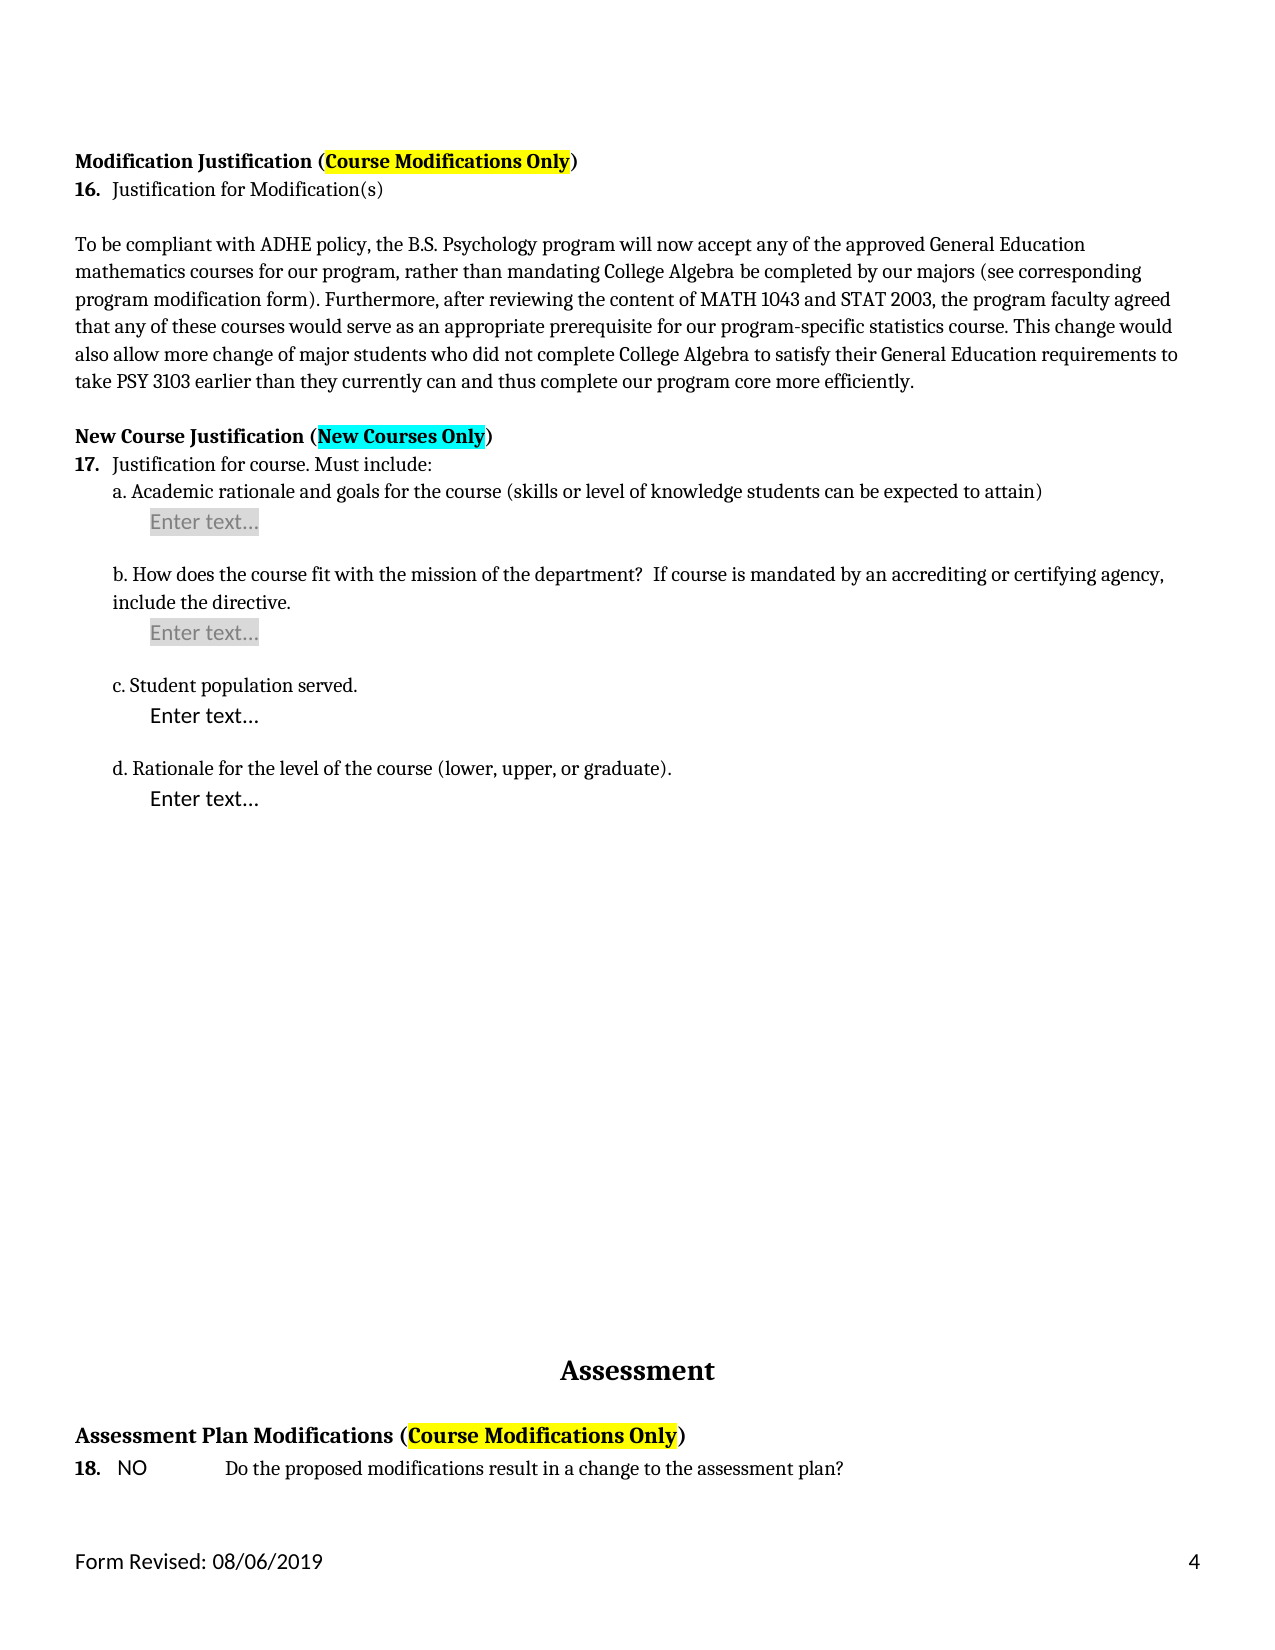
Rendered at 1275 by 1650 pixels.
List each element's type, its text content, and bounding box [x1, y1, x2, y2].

text b. How does the course fit with the mission of the department? If course is mandated by an accrediting or certifying agency, include the directive. [112, 563, 1200, 614]
text Assessment Plan Modifications (Course Modifications Only) [75, 1422, 1200, 1449]
text a. Academic rationale and goals for the course (skills or level of knowledge students can be expected to attain) [75, 480, 1200, 504]
text d. Rationale for the level of the course (lower, upper, or graduate). [112, 757, 1200, 781]
text New Course Justification (New Courses Only) [75, 425, 318, 449]
list Do the proposed modifications result in a change to the assessment plan? [75, 1453, 1200, 1481]
text New Course Justification (New Courses Only) [485, 425, 1200, 449]
text c. Student population served. [112, 673, 1200, 697]
text Modification Justification (Course Modifications Only) [570, 150, 1200, 174]
text Assessment [75, 1354, 1200, 1387]
text Modification Justification (Course Modifications Only) [75, 150, 325, 174]
list Justification for Modification(s) [75, 177, 1200, 201]
list Justification for course. Must include: [75, 452, 1200, 476]
